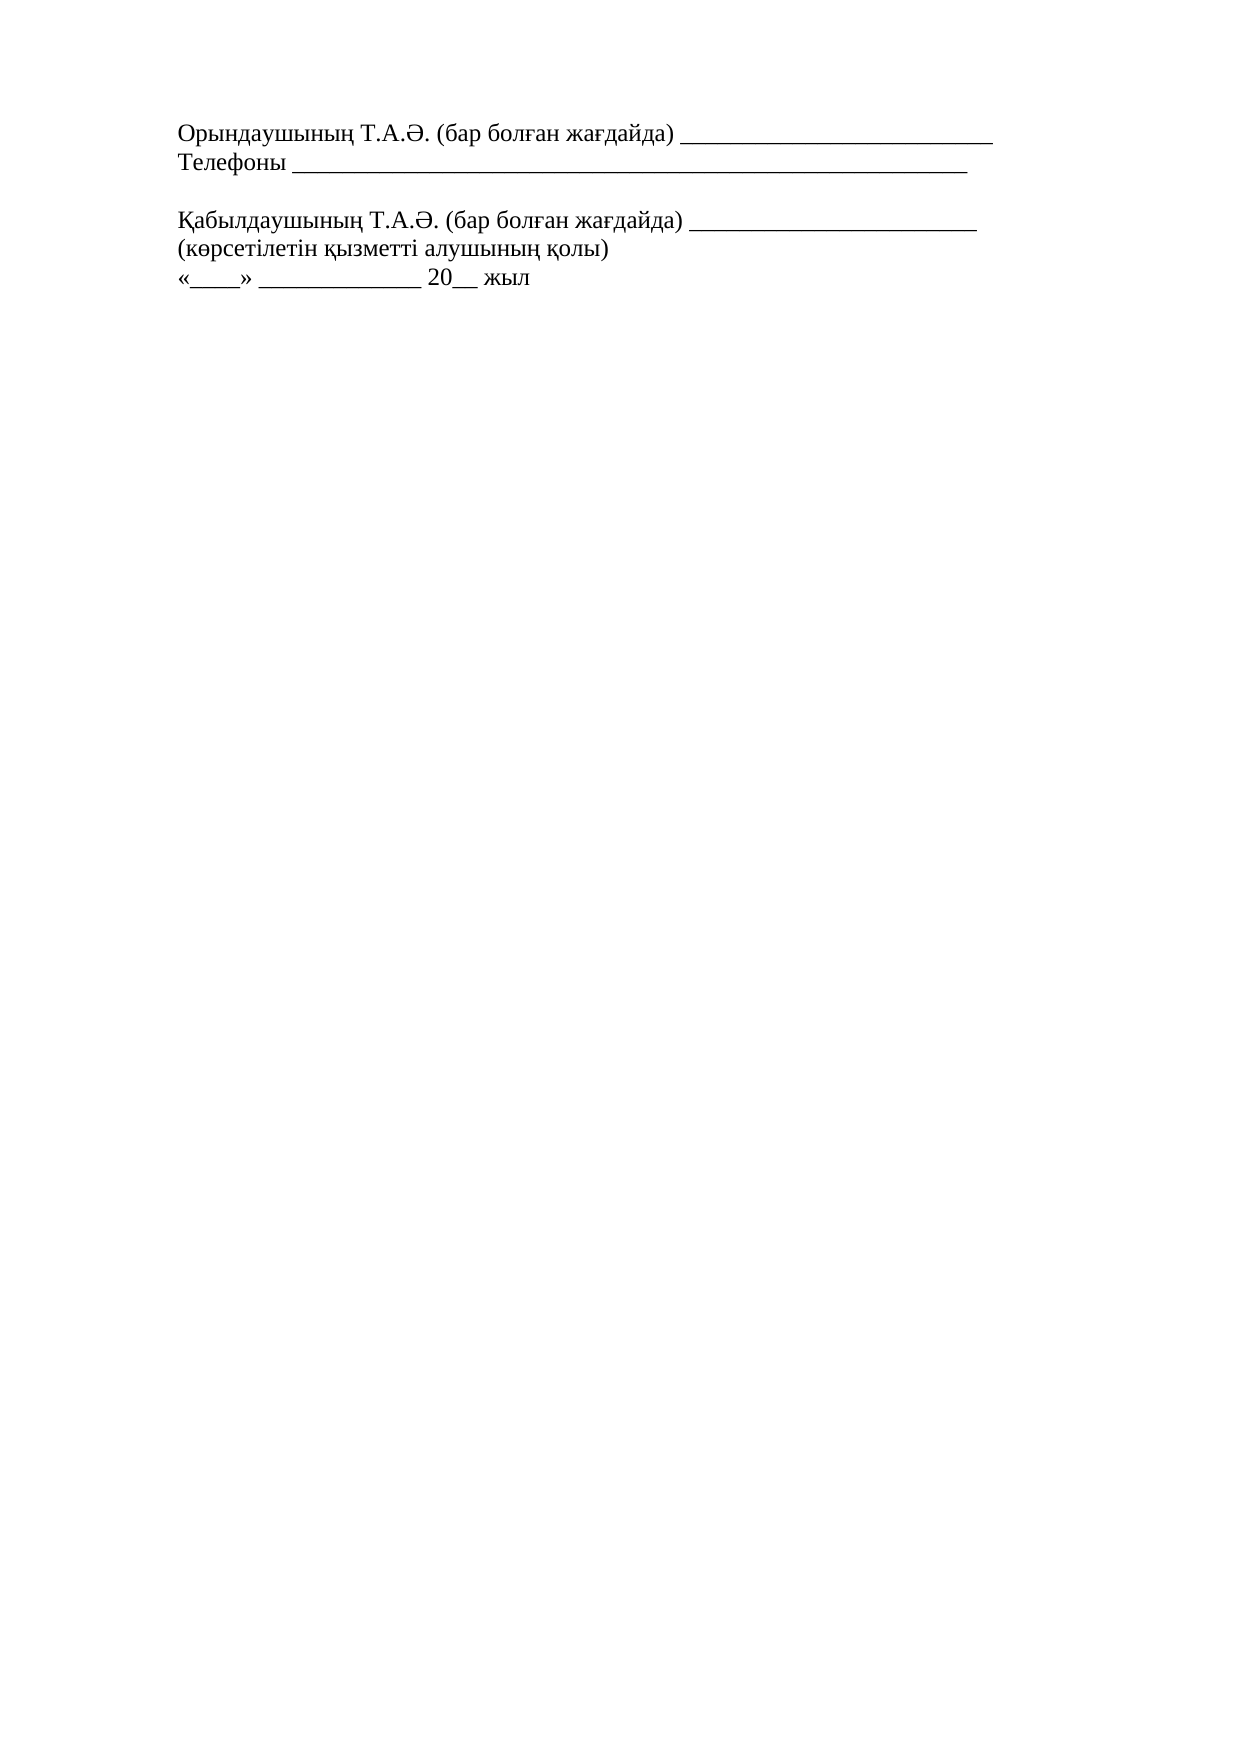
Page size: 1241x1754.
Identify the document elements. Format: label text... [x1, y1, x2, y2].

text Орындаушының Т.А.Ә. (бар болған жағдайда) _________________________ Телефоны ______________________________________________________ [177, 118, 1152, 176]
text Қабылдаушының Т.А.Ә. (бар болған жағдайда) _______________________ (көрсетілетін қызметті алушының қолы) «____» _____________ 20__ жыл [177, 205, 1152, 291]
